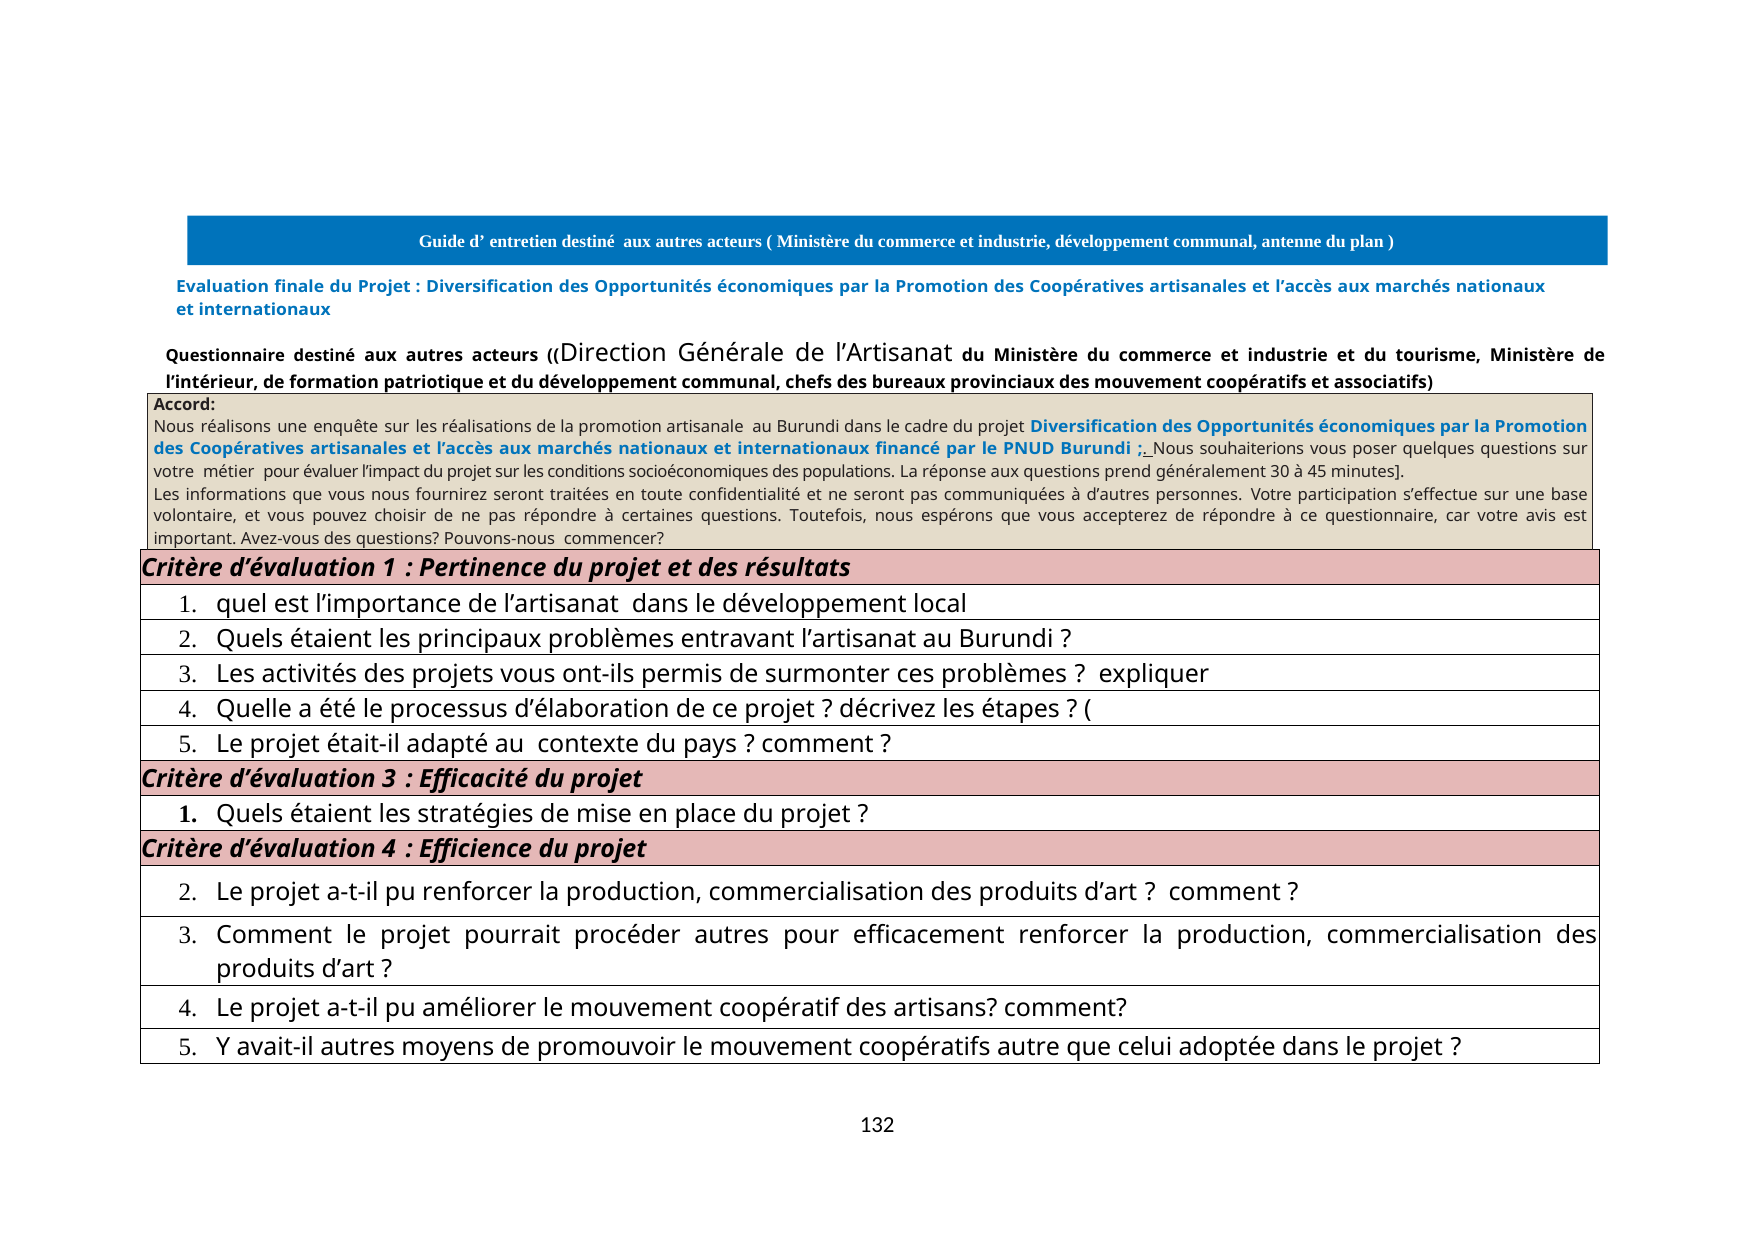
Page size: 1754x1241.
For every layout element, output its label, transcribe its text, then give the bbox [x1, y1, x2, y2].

table_header Accord: Nous réalisons une enquête sur les réalisations de la promotion artisanale au Burundi dans le cadre du projet Diversification des Opportunités économiques par la Promotion des Coopératives artisanales et l’accès aux marchés nationaux et internationaux financé par le PNUD Burundi ;. Nous souhaiterions vous poser quelques questions sur votre métier pour évaluer l’impact du projet sur les conditions socioéconomiques des populations. La réponse aux questions prend généralement 30 à 45 minutes]. Les informations que vous nous fournirez seront traitées en toute confidentialité et ne seront pas communiquées à d’autres personnes. Votre participation s’effectue sur une base volontaire, et vous pouvez choisir de ne pas répondre à certaines questions. Toutefois, nous espérons que vous accepterez de répondre à ce questionnaire, car votre avis est important. Avez-vous des questions? Pouvons-nous commencer? [148, 394, 1592, 549]
table_cell Quelle a été le processus d’élaboration de ce projet ? décrivez les étapes ? ( [141, 691, 1599, 724]
table_cell Critère d’évaluation 4 : Efficience du projet [141, 831, 1599, 865]
table_cell Quels étaient les stratégies de mise en place du projet ? [141, 796, 1599, 830]
table_cell Critère d’évaluation 3 : Efficacité du projet [141, 761, 1599, 795]
table_cell Comment le projet pourrait procéder autres pour efficacement renforcer la production, commercialisation des produits d’art ? [141, 917, 1599, 985]
table_cell Les activités des projets vous ont-ils permis de surmonter ces problèmes ? expliquer [141, 655, 1599, 689]
table_cell Quels étaient les principaux problèmes entravant l’artisanat au Burundi ? [141, 620, 1599, 654]
text Evaluation finale du Projet : Diversification des Opportunités économiques par la Promotion des Coopératives artisanales et l’accès aux marchés nationaux et internationaux [176, 275, 1548, 320]
table_cell Le projet était-il adapté au contexte du pays ? comment ? [141, 726, 1599, 760]
table_cell Y avait-il autres moyens de promouvoir le mouvement coopératifs autre que celui adoptée dans le projet ? [141, 1029, 1599, 1063]
table_cell Critère d’évaluation 1 : Pertinence du projet et des résultats [141, 550, 1599, 584]
table_cell Le projet a-t-il pu améliorer le mouvement coopératif des artisans? comment? [141, 986, 1599, 1027]
table_cell quel est l’importance de l’artisanat dans le développement local [141, 585, 1599, 619]
text Questionnaire destiné aux autres acteurs ((Direction Générale de l’Artisanat du Ministère du commerce et industrie et du tourisme, Ministère de l’intérieur, de formation patriotique et du développement communal, chefs des bureaux provinciaux des mouvement coopératifs et associatifs) [165, 335, 1606, 393]
table_cell Le projet a-t-il pu renforcer la production, commercialisation des produits d’art ? comment ? [141, 866, 1599, 916]
